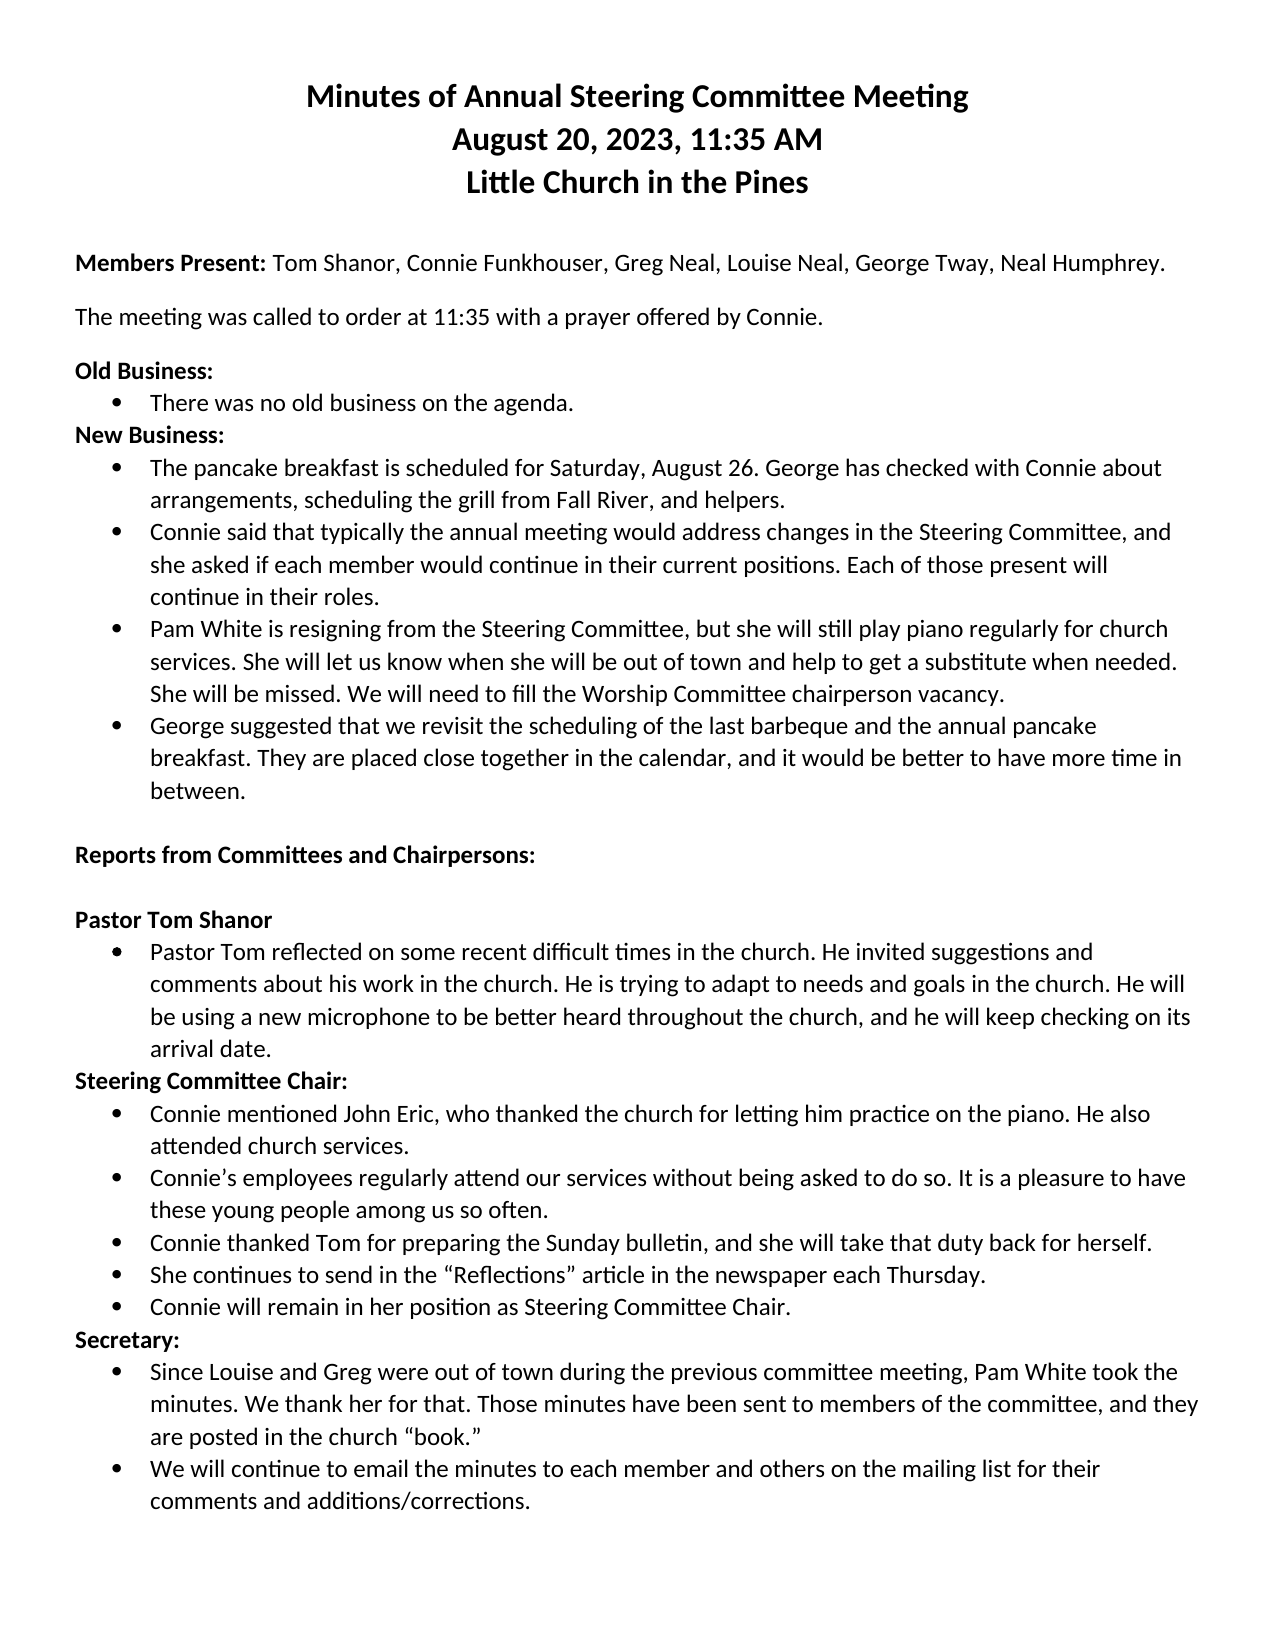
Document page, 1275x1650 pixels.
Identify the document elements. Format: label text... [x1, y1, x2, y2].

list Connie’s employees regularly attend our services without being asked to do so. It is a pleasure to have these young people among us so often. [112, 1162, 1200, 1225]
list She continues to send in the “Reflections” article in the newspaper each Thursday. [112, 1259, 1200, 1290]
list There was no old business on the agenda. [112, 387, 1200, 418]
text Pastor Tom Shanor [75, 904, 1200, 934]
list Pastor Tom reflected on some recent difficult times in the church. He invited suggestions and comments about his work in the church. He is trying to adapt to needs and goals in the church. He will be using a new microphone to be better heard throughout the church, and he will keep checking on its arrival date. [112, 936, 1200, 1064]
list Connie will remain in her position as Steering Committee Chair. [112, 1291, 1200, 1322]
list George suggested that we revisit the scheduling of the last barbeque and the annual pancake breakfast. They are placed close together in the calendar, and it would be better to have more time in between. [112, 710, 1200, 805]
text Secretary: [75, 1324, 1200, 1354]
text Minutes of Annual Steering Committee Meeting [75, 75, 1200, 116]
text The meeting was called to order at 11:35 with a prayer offered by Connie. [75, 301, 1200, 332]
list Connie thanked Tom for preparing the Sunday bulletin, and she will take that duty back for herself. [112, 1227, 1200, 1257]
list Pam White is resigning from the Steering Committee, but she will still play piano regularly for church services. She will let us know when she will be out of town and help to get a substitute when needed. She will be missed. We will need to fill the Worship Committee chairperson vacancy. [112, 613, 1200, 708]
list The pancake breakfast is scheduled for Saturday, August 26. George has checked with Connie about arrangements, scheduling the grill from Fall River, and helpers. [112, 452, 1200, 515]
list Connie said that typically the annual meeting would address changes in the Steering Committee, and she asked if each member would continue in their current positions. Each of those present will continue in their roles. [112, 516, 1200, 612]
list Since Louise and Greg were out of town during the previous committee meeting, Pam White took the minutes. We thank her for that. Those minutes have been sent to members of the committee, and they are posted in the church “book.” [112, 1356, 1200, 1451]
list Connie mentioned John Eric, who thanked the church for letting him practice on the piano. He also attended church services. [112, 1098, 1200, 1161]
text Members Present: Tom Shanor, Connie Funkhouser, Greg Neal, Louise Neal, George Tway, Neal Humphrey. [75, 247, 1200, 278]
text Little Church in the Pines [75, 161, 1200, 202]
text August 20, 2023, 11:35 AM [75, 118, 1200, 159]
text Old Business: [75, 355, 1200, 386]
text Reports from Committees and Chairpersons: [75, 839, 1200, 870]
text New Business: [75, 419, 1200, 450]
list We will continue to email the minutes to each member and others on the mailing list for their comments and additions/corrections. [112, 1453, 1200, 1516]
text Steering Committee Chair: [75, 1065, 1200, 1096]
